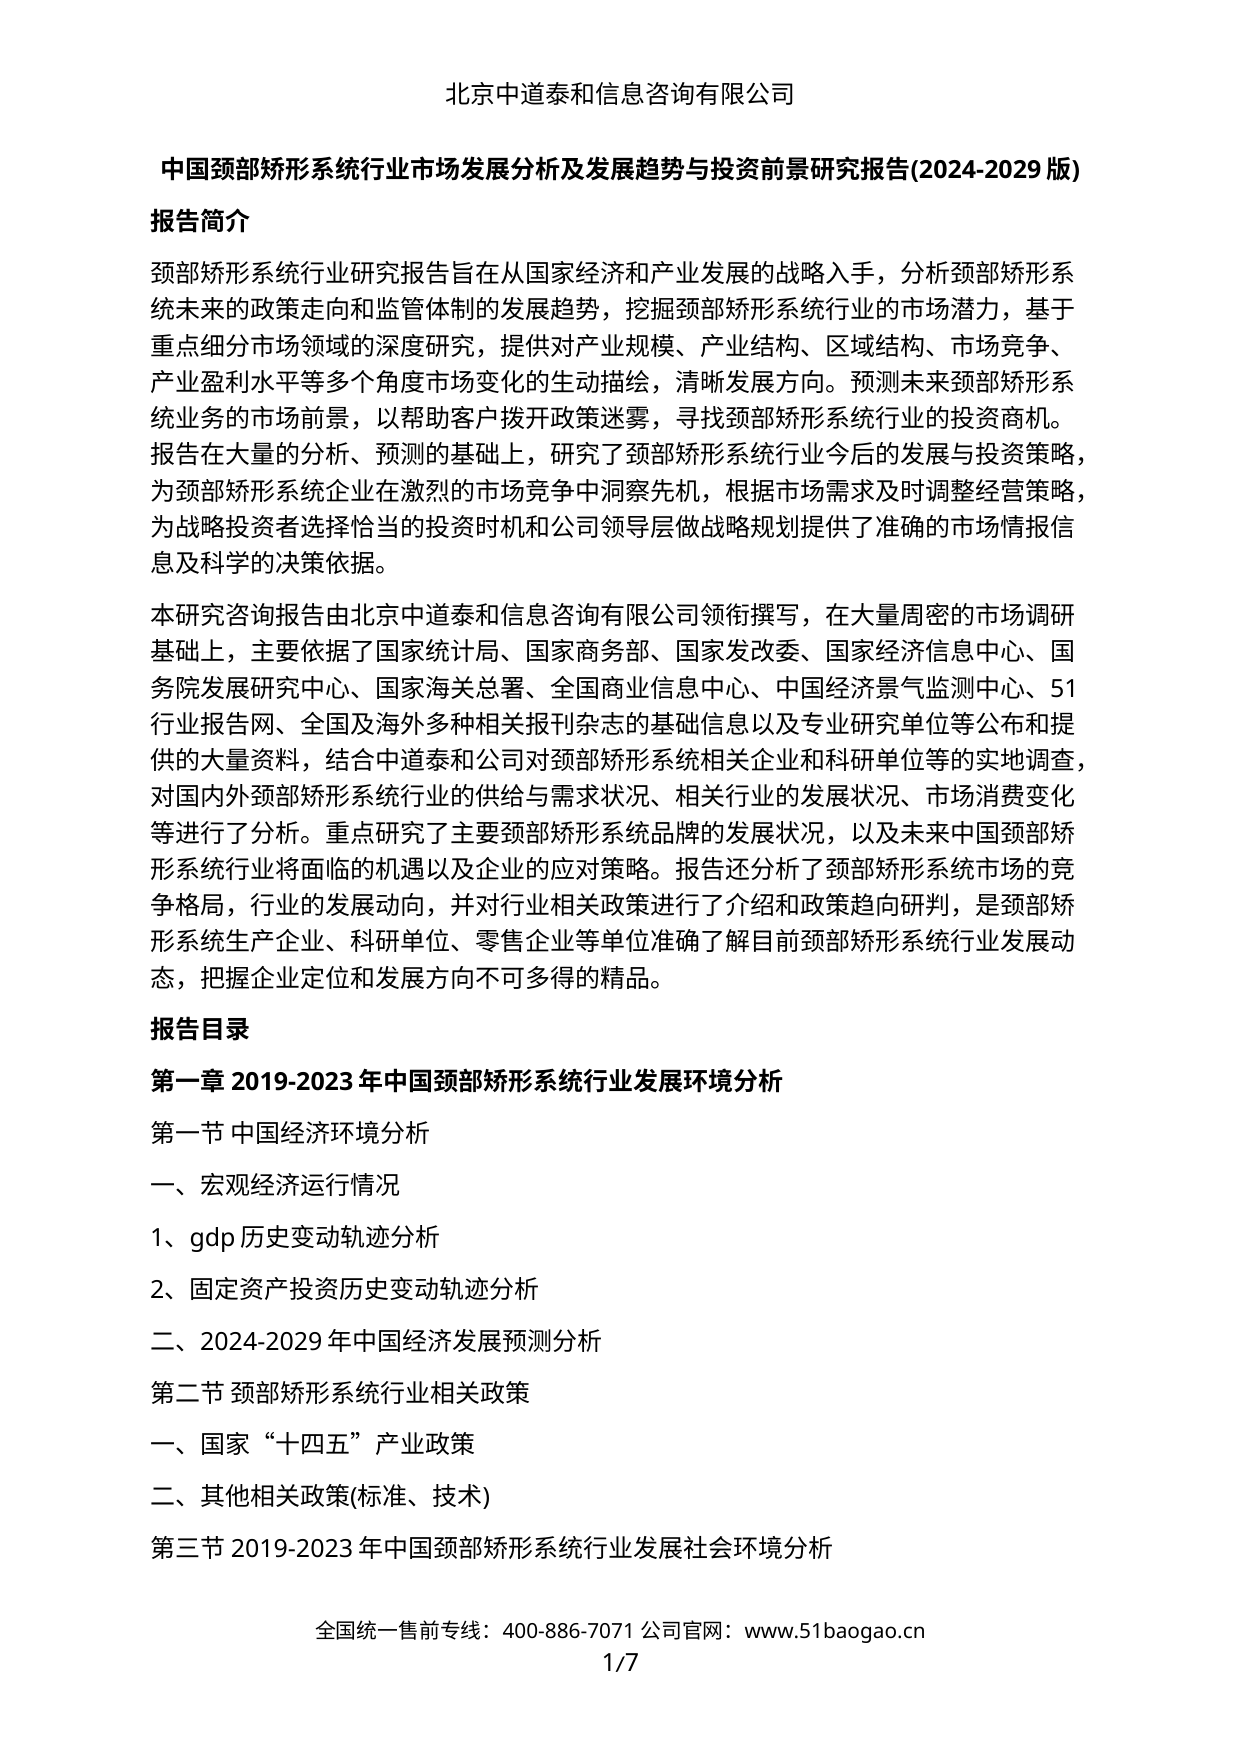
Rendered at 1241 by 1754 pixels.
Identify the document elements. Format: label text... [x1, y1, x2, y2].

text 本研究咨询报告由北京中道泰和信息咨询有限公司领衔撰写，在大量周密的市场调研基础上，主要依据了国家统计局、国家商务部、国家发改委、国家经济信息中心、国务院发展研究中心、国家海关总署、全国商业信息中心、中国经济景气监测中心、51行业报告网、全国及海外多种相关报刊杂志的基础信息以及专业研究单位等公布和提供的大量资料，结合中道泰和公司对颈部矫形系统相关企业和科研单位等的实地调查，对国内外颈部矫形系统行业的供给与需求状况、相关行业的发展状况、市场消费变化等进行了分析。重点研究了主要颈部矫形系统品牌的发展状况，以及未来中国颈部矫形系统行业将面临的机遇以及企业的应对策略。报告还分析了颈部矫形系统市场的竞争格局，行业的发展动向，并对行业相关政策进行了介绍和政策趋向研判，是颈部矫形系统生产企业、科研单位、零售企业等单位准确了解目前颈部矫形系统行业发展动态，把握企业定位和发展方向不可多得的精品。 [150, 596, 1090, 994]
text 第三节 2019-2023年中国颈部矫形系统行业发展社会环境分析 [150, 1529, 1090, 1565]
text 二、其他相关政策(标准、技术) [150, 1477, 1090, 1513]
text 第二节 颈部矫形系统行业相关政策 [150, 1373, 1090, 1409]
text 第一节 中国经济环境分析 [150, 1114, 1090, 1150]
text 一、国家“十四五”产业政策 [150, 1425, 1090, 1461]
text 二、2024-2029年中国经济发展预测分析 [150, 1321, 1090, 1357]
text 1、gdp历史变动轨迹分析 [150, 1217, 1090, 1254]
text 一、宏观经济运行情况 [150, 1166, 1090, 1202]
text 第一章 2019-2023年中国颈部矫形系统行业发展环境分析 [150, 1062, 1090, 1098]
text 颈部矫形系统行业研究报告旨在从国家经济和产业发展的战略入手，分析颈部矫形系统未来的政策走向和监管体制的发展趋势，挖掘颈部矫形系统行业的市场潜力，基于重点细分市场领域的深度研究，提供对产业规模、产业结构、区域结构、市场竞争、产业盈利水平等多个角度市场变化的生动描绘，清晰发展方向。预测未来颈部矫形系统业务的市场前景，以帮助客户拨开政策迷雾，寻找颈部矫形系统行业的投资商机。报告在大量的分析、预测的基础上，研究了颈部矫形系统行业今后的发展与投资策略，为颈部矫形系统企业在激烈的市场竞争中洞察先机，根据市场需求及时调整经营策略，为战略投资者选择恰当的投资时机和公司领导层做战略规划提供了准确的市场情报信息及科学的决策依据。 [150, 254, 1090, 580]
text 中国颈部矫形系统行业市场发展分析及发展趋势与投资前景研究报告(2024-2029版) [150, 150, 1090, 186]
text 报告简介 [150, 202, 1090, 238]
text 2、固定资产投资历史变动轨迹分析 [150, 1269, 1090, 1306]
text 报告目录 [150, 1010, 1090, 1046]
